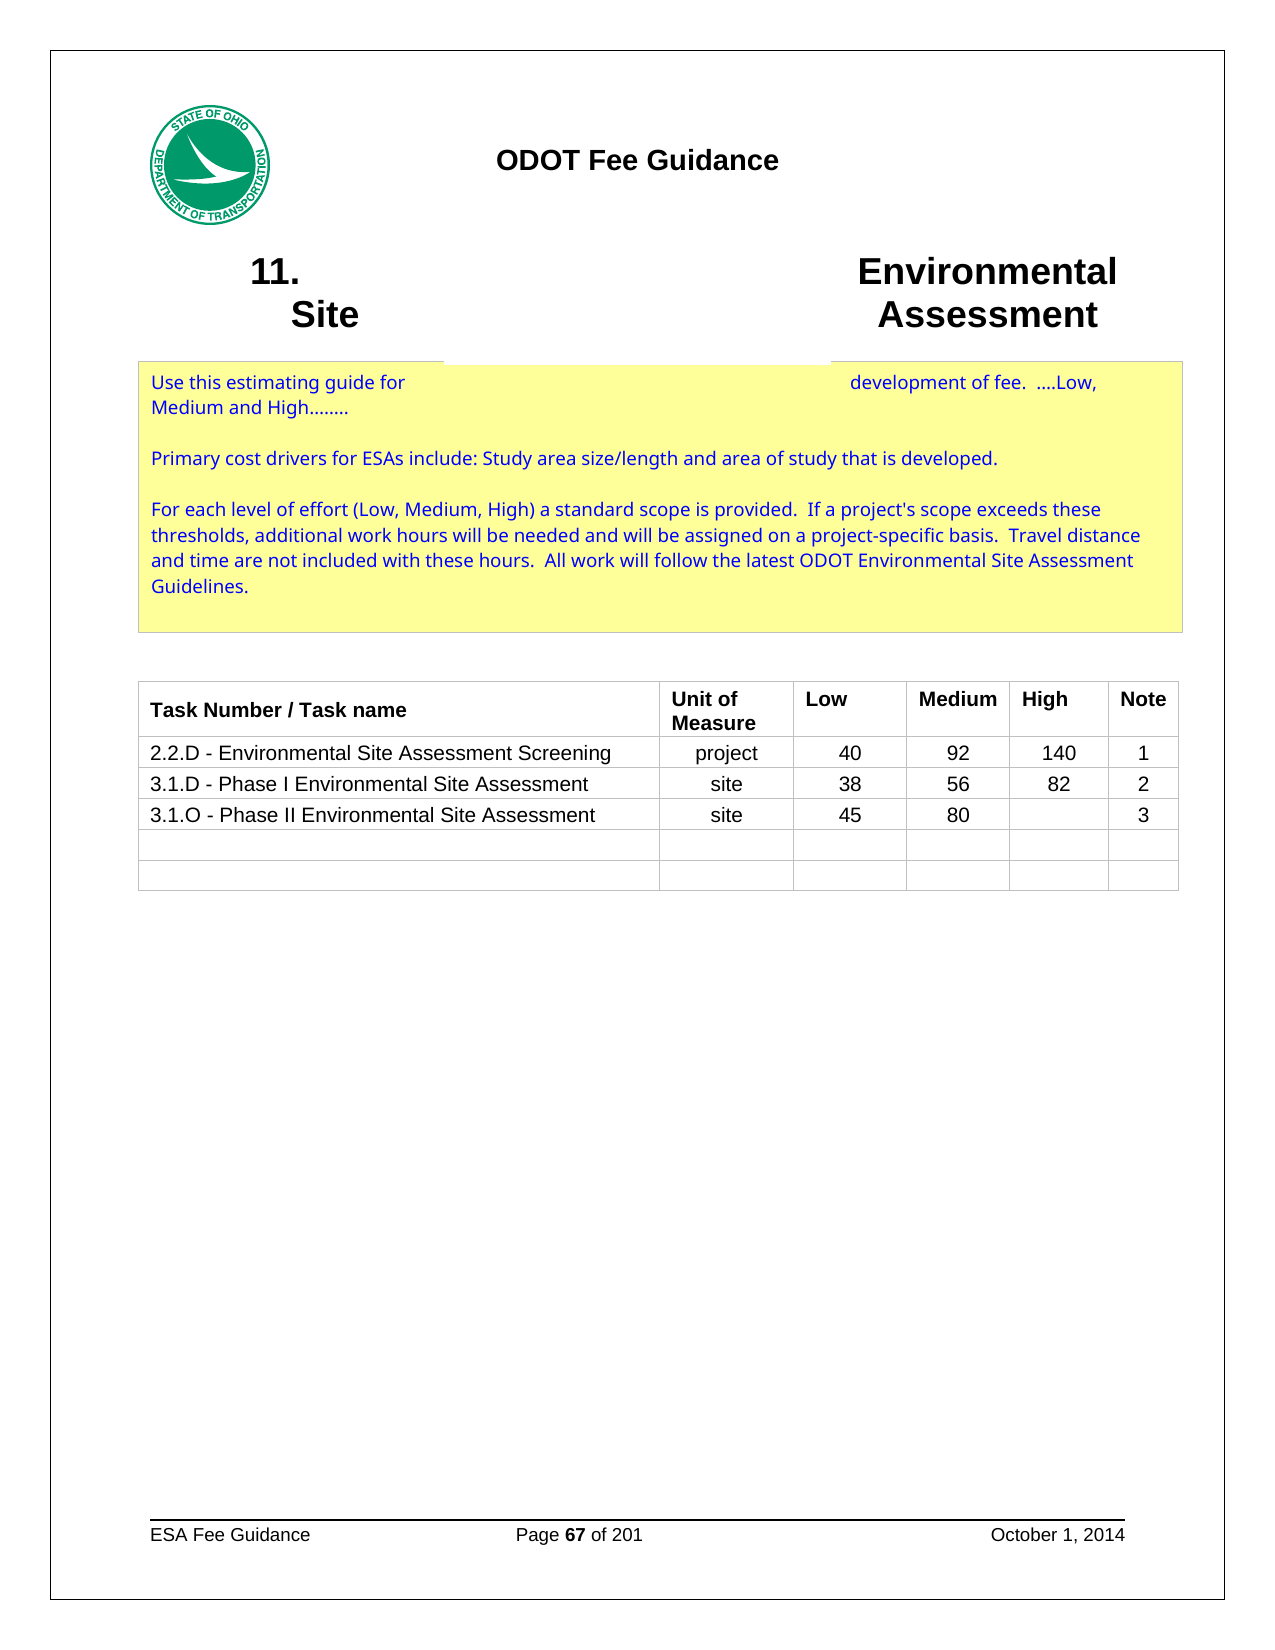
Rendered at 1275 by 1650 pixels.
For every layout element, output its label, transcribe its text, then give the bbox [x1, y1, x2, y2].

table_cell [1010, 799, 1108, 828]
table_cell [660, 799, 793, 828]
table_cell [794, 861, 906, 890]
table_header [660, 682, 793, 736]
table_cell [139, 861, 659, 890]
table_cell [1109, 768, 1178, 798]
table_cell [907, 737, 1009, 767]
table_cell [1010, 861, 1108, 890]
subtitle Environmental Site Assessment [187, 249, 444, 335]
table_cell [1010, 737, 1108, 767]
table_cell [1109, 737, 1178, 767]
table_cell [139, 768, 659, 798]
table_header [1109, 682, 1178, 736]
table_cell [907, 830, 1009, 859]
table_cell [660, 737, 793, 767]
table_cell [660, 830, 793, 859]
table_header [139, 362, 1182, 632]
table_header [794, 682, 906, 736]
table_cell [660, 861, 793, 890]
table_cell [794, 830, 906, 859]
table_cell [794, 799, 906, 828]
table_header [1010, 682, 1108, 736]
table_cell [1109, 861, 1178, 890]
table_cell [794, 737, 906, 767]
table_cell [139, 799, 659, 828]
subtitle Environmental Site Assessment [831, 249, 1125, 335]
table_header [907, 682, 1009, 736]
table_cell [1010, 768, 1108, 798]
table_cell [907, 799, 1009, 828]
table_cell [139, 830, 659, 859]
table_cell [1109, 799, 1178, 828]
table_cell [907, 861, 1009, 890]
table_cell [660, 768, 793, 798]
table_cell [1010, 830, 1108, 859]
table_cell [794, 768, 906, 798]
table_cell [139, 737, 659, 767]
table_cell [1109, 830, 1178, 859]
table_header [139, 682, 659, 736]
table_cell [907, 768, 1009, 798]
